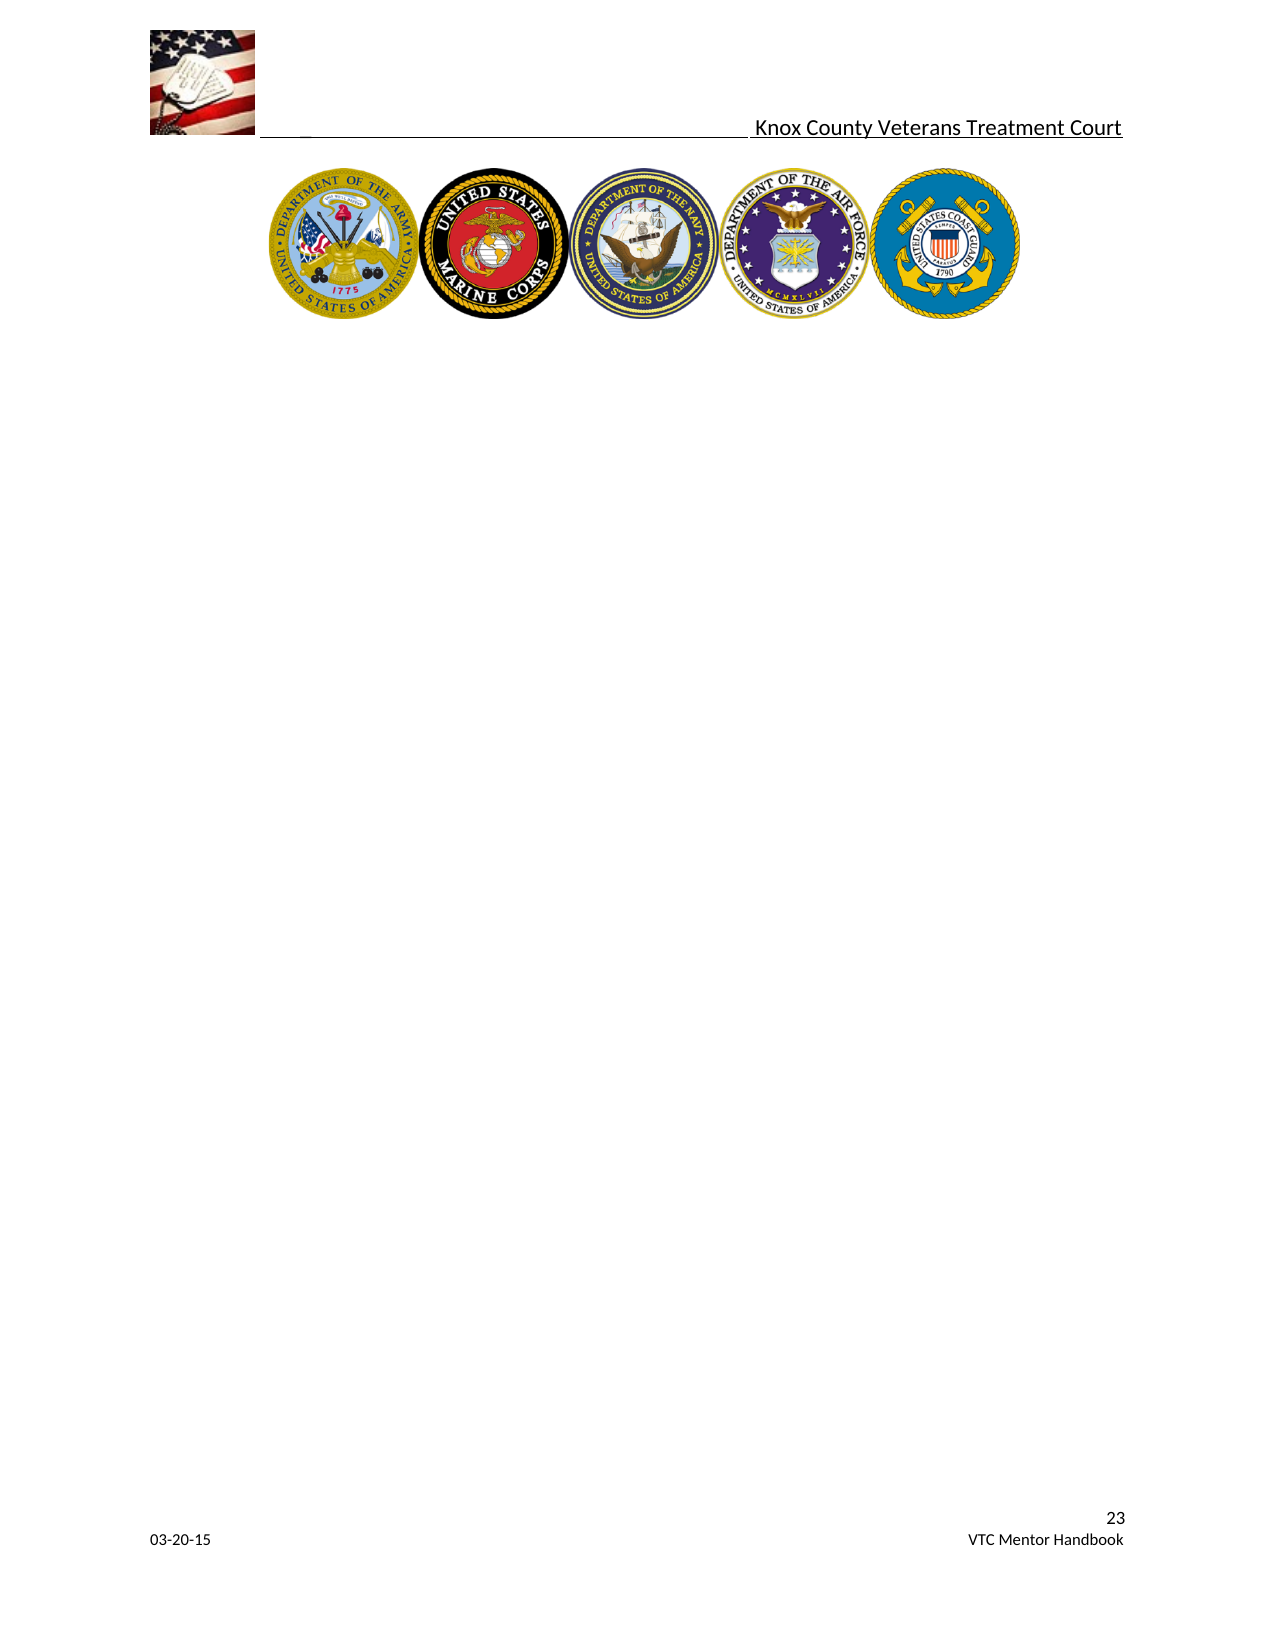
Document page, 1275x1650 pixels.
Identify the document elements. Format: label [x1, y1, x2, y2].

picture [268, 168, 1020, 319]
picture [150, 30, 255, 135]
